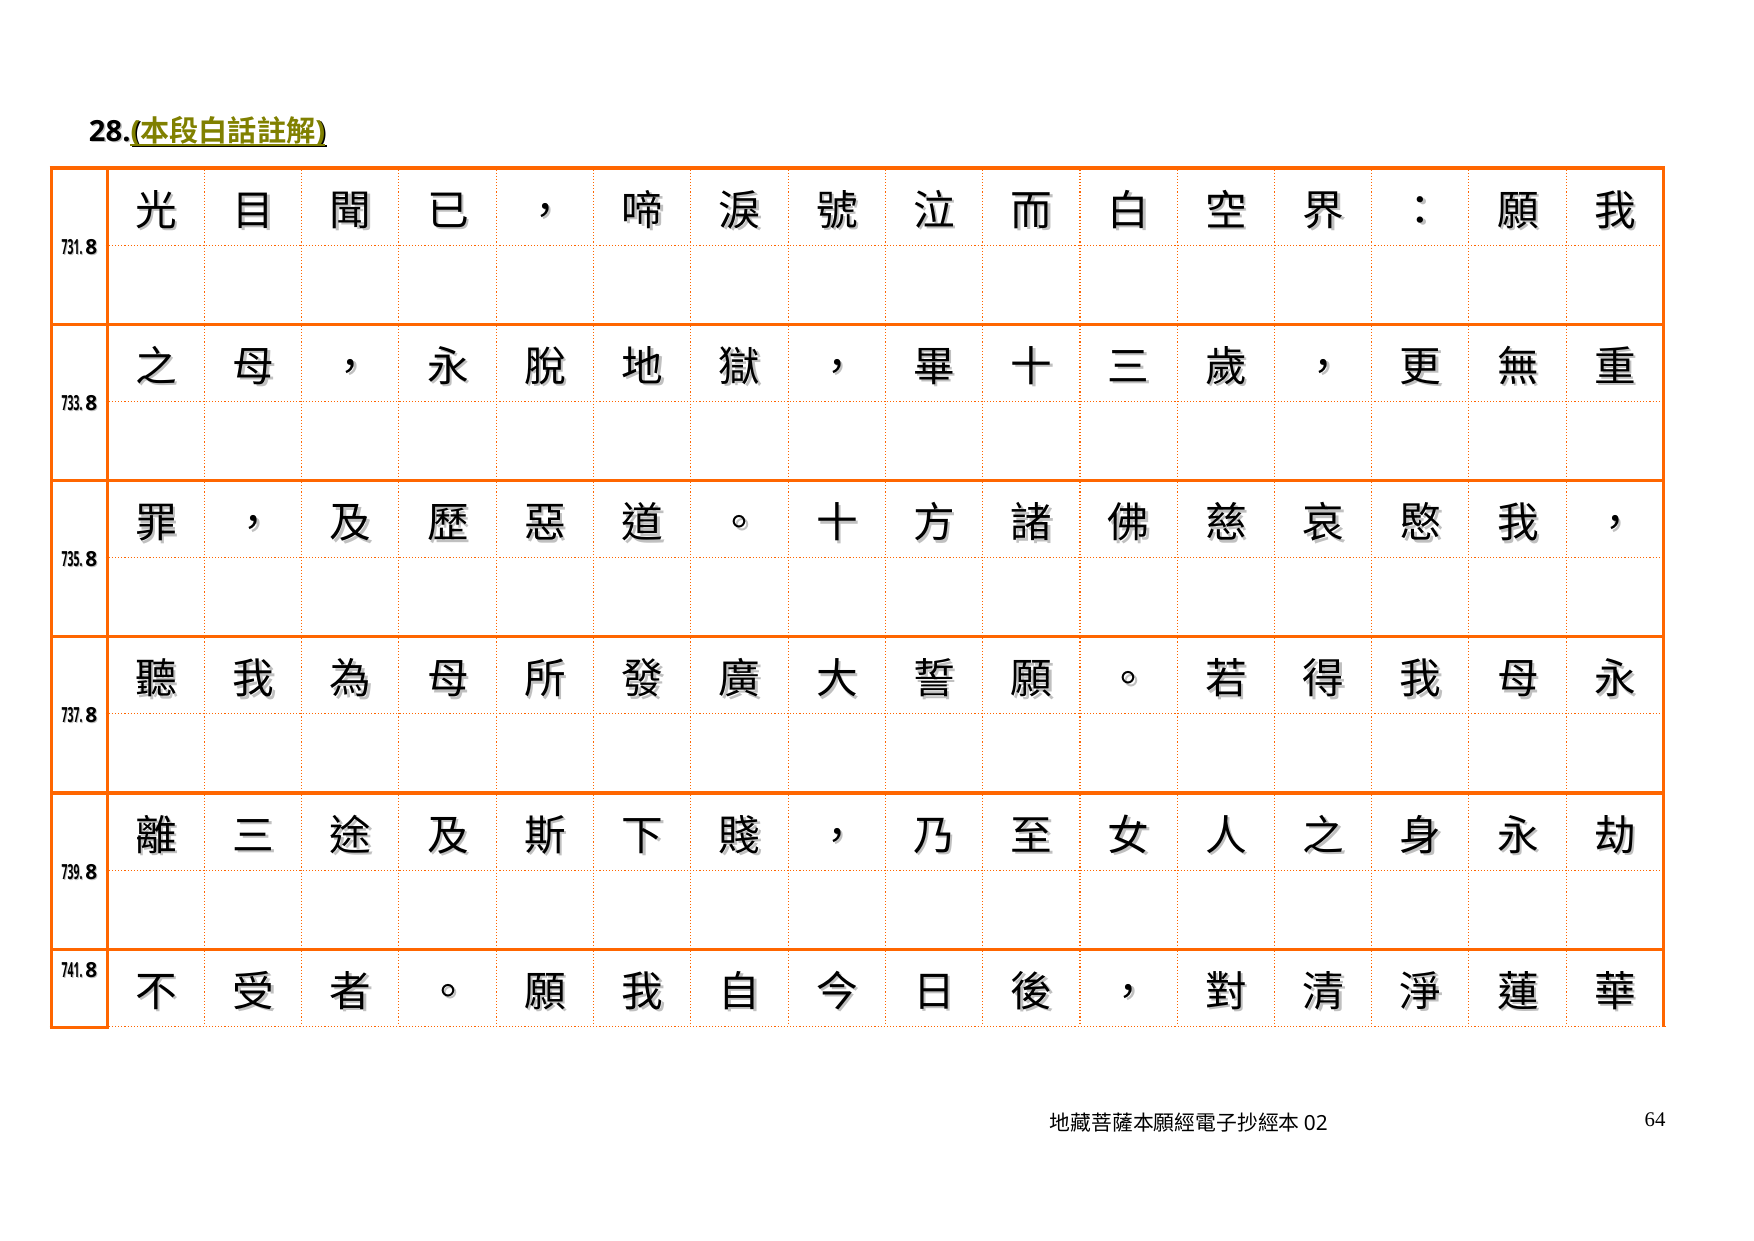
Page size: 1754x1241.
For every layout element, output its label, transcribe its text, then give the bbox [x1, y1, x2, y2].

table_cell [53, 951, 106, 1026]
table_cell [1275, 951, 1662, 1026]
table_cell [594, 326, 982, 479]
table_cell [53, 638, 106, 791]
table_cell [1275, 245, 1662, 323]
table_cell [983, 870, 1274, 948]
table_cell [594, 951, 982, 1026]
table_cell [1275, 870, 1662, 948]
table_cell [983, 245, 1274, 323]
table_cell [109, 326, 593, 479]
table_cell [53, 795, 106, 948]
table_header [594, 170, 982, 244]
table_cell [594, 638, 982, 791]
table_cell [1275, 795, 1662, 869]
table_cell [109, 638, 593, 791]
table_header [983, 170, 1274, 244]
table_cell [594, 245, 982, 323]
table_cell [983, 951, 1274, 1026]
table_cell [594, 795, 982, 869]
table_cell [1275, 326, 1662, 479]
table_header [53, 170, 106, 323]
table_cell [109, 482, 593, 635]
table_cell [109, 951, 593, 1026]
subtitle 28.(本段白話註解) [89, 91, 1665, 166]
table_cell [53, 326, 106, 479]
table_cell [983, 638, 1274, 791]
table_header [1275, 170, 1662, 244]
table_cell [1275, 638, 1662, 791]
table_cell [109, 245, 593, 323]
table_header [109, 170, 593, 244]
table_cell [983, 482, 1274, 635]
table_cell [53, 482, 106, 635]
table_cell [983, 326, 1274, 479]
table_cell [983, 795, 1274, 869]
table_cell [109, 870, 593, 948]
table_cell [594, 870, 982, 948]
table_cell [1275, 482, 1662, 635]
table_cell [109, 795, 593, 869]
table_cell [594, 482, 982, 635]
